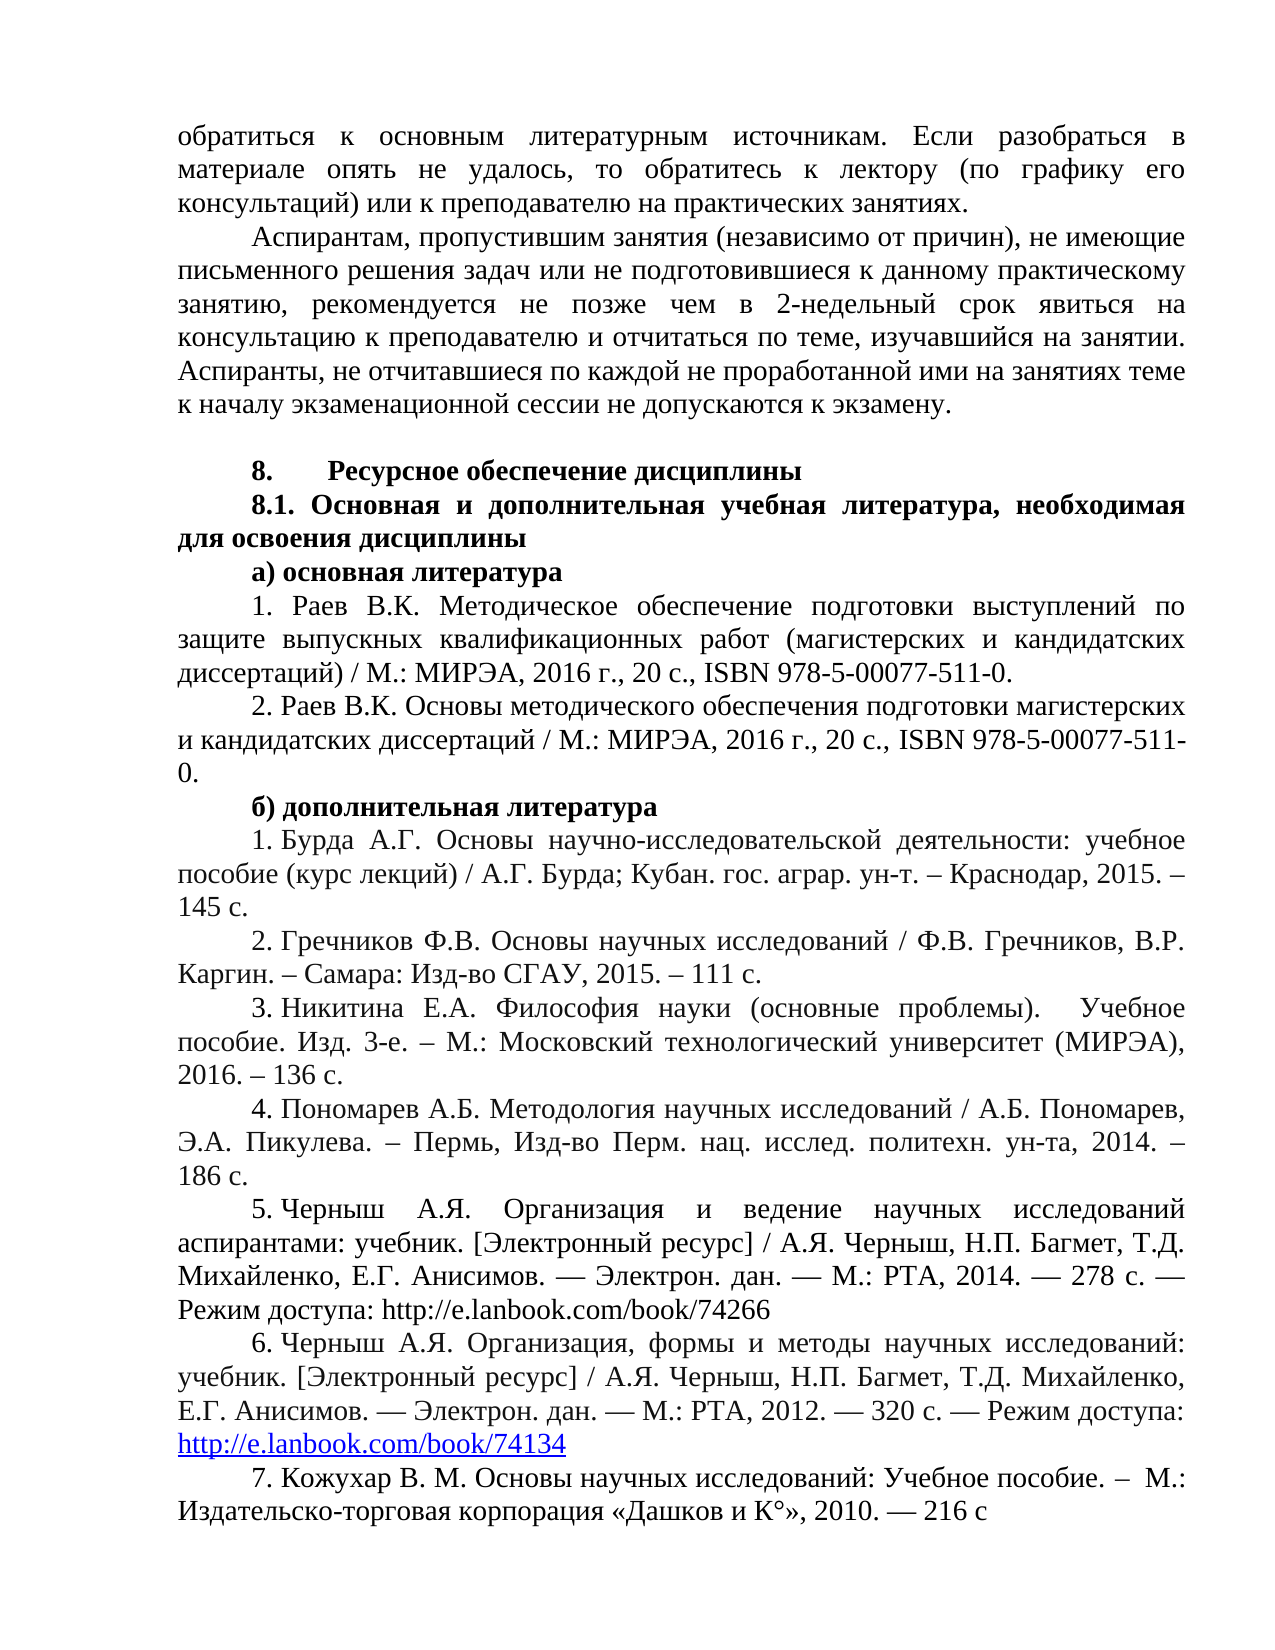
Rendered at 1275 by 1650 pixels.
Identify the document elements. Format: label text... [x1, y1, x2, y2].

text 1. Раев В.К. Методическое обеспечение подготовки выступлений по защите выпускных квалификационных работ (магистерских и кандидатских диссертаций) / М.: МИРЭА, 2016 г., 20 с., ISBN 978-5-00077-511-0. [177, 588, 1186, 688]
list Ресурсное обеспечение дисциплины [177, 453, 1186, 487]
text а) основная литература [177, 554, 1186, 588]
list Гречников Ф.В. Основы научных исследований / Ф.В. Гречников, В.Р. Каргин. – Самара: Изд-во СГАУ, 2015. – 111 с. [177, 923, 1186, 990]
list Пономарев А.Б. Методология научных исследований / А.Б. Пономарев, Э.А. Пикулева. – Пермь, Изд-во Перм. нац. исслед. политехн. ун-та, 2014. – 186 с. [177, 1091, 1186, 1191]
list Черныш А.Я. Организация и ведение научных исследований аспирантами: учебник. [Электронный ресурс] / А.Я. Черныш, Н.П. Багмет, Т.Д. Михайленко, Е.Г. Анисимов. — Электрон. дан. — М.: РТА, 2014. — 278 с. — Режим доступа: http://e.lanbook.com/book/74266 [177, 1191, 1186, 1326]
list Бурда А.Г. Основы научно-исследовательской деятельности: учебное пособие (курс лекций) / А.Г. Бурда; Кубан. гос. аграр. ун-т. – Краснодар, 2015. – 145 с. [177, 822, 1186, 923]
list Черныш А.Я. Организация, формы и методы научных исследований: учебник. [Электронный ресурс] / А.Я. Черныш, Н.П. Багмет, Т.Д. Михайленко, Е.Г. Анисимов. — Электрон. дан. — М.: РТА, 2012. — 320 с. — Режим доступа: http://e.lanbook.com/book/74134 [177, 1326, 1186, 1460]
text 8.1. Основная и дополнительная учебная литература, необходимая для освоения дисциплины [177, 487, 1186, 554]
list Никитина Е.А. Философия науки (основные проблемы). Учебное пособие. Изд. 3-е. – М.: Московский технологический университет (МИРЭА), 2016. – 136 с. [177, 990, 1186, 1091]
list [177, 118, 1186, 219]
list Аспирантам, пропустившим занятия (независимо от причин), не имеющие письменного решения задач или не подготовившиеся к данному практическому занятию, рекомендуется не позже чем в 2-недельный срок явиться на консультацию к преподавателю и отчитаться по теме, изучавшийся на занятии. Аспиранты, не отчитавшиеся по каждой не проработанной ими на занятиях теме к началу экзаменационной сессии не допускаются к экзамену. [177, 219, 1186, 420]
text б) дополнительная литература [177, 789, 1186, 822]
list Кожухар В. М. Основы научных исследований: Учебное пособие. – М.: Издательско-торговая корпорация «Дашков и К°», 2010. — 216 с [177, 1460, 1186, 1527]
text 2. Раев В.К. Основы методического обеспечения подготовки магистерских и кандидатских диссертаций / М.: МИРЭА, 2016 г., 20 с., ISBN 978-5-00077-511-0. [177, 688, 1186, 789]
